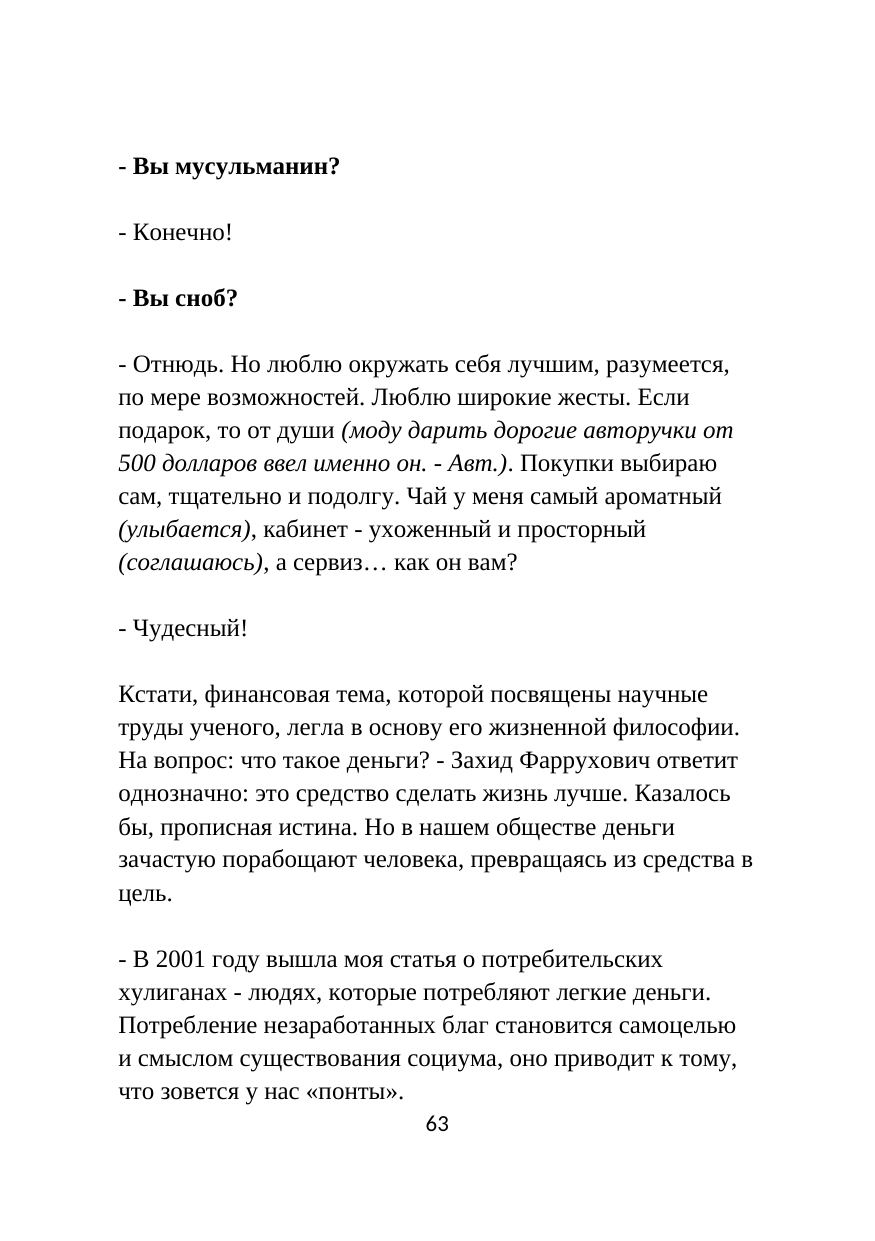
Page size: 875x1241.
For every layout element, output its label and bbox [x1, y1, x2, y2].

text [118, 118, 756, 1104]
